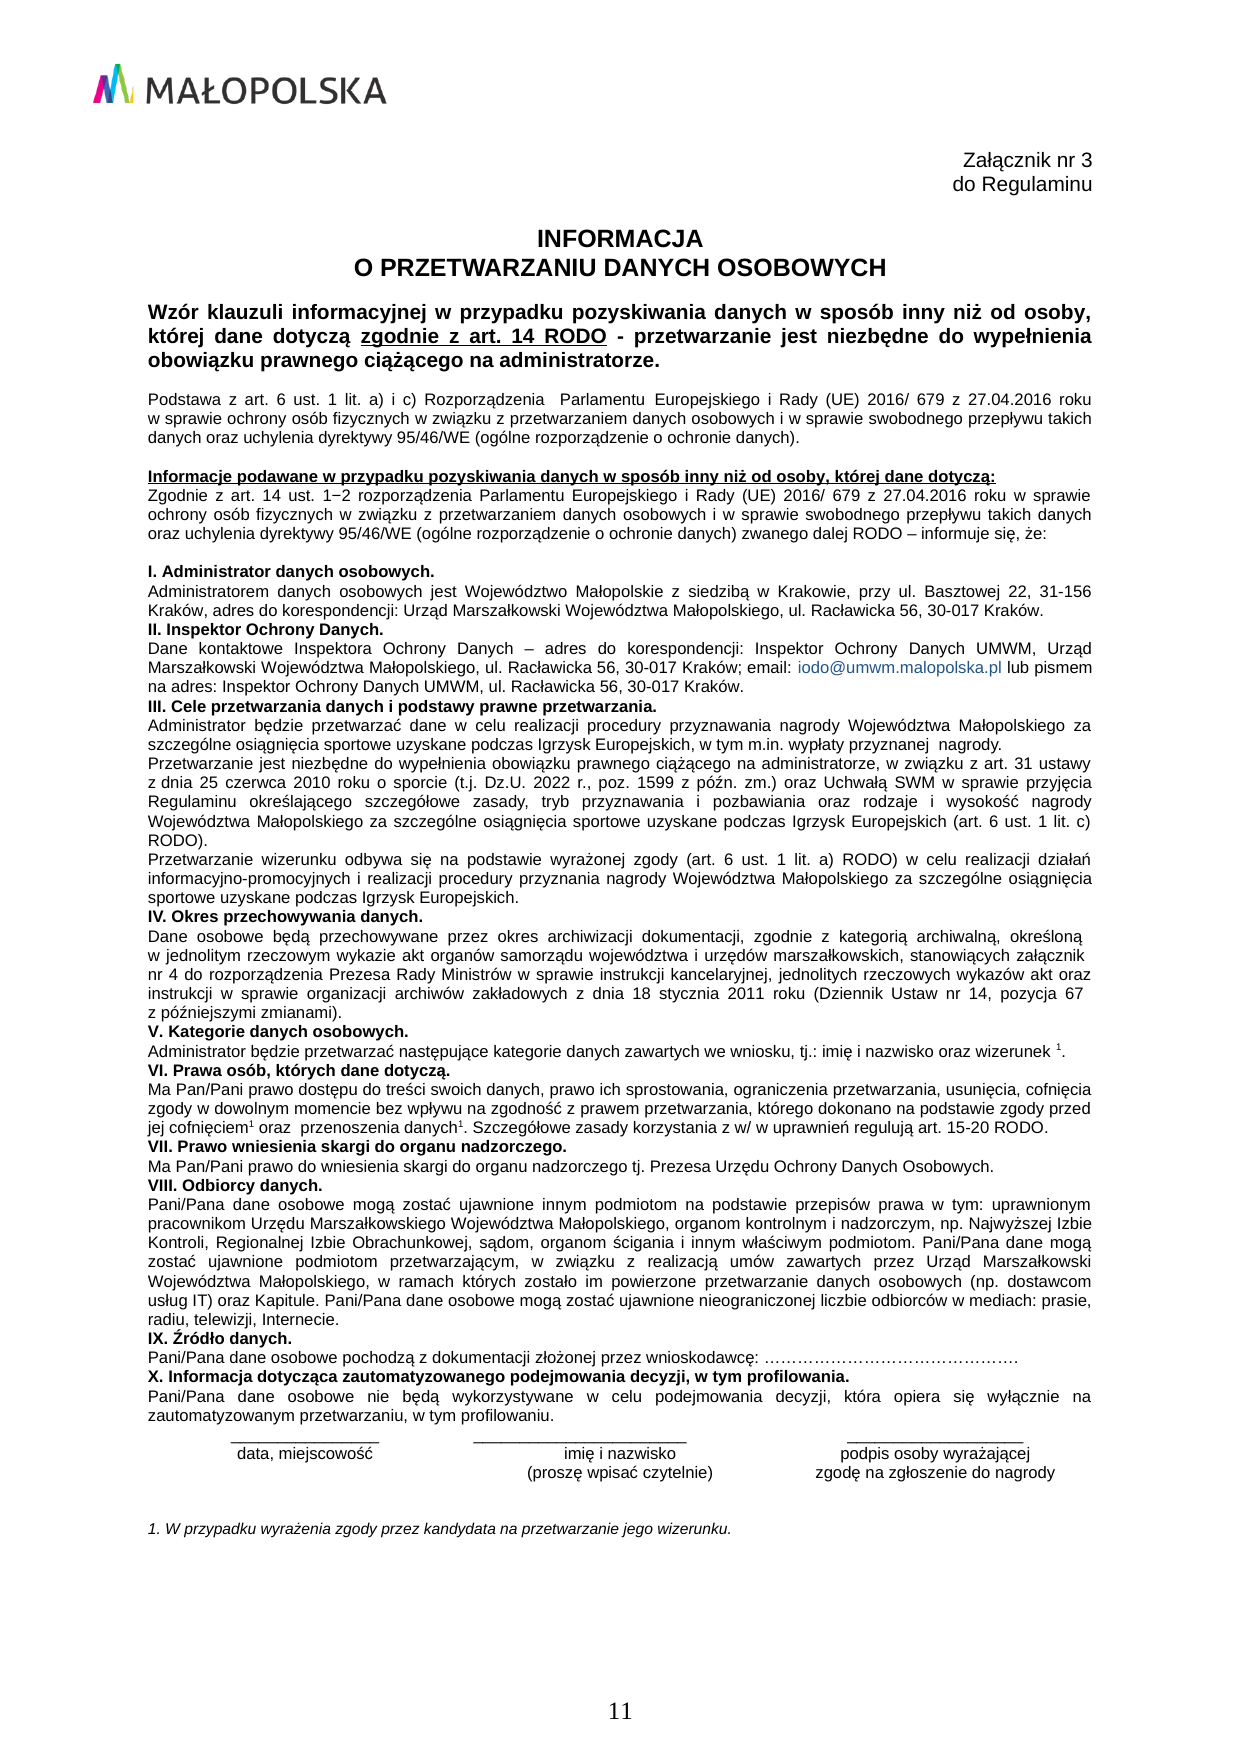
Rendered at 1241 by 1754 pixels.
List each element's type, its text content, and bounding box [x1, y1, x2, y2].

table_header _______________________ imię i nazwisko (proszę wpisać czytelnie) [462, 1425, 778, 1501]
text INFORMACJA [148, 224, 1092, 253]
text Administrator będzie przetwarzać dane w celu realizacji procedury przyznawania nagrody Województwa Małopolskiego za szczególne osiągnięcia sportowe uzyskane podczas Igrzysk Europejskich, w tym m.in. wypłaty przyznanej nagrody. [148, 716, 1092, 754]
text Informacje podawane w przypadku pozyskiwania danych w sposób inny niż od osoby, której dane dotyczą: [148, 466, 1092, 486]
text Przetwarzanie wizerunku odbywa się na podstawie wyrażonej zgody (art. 6 ust. 1 lit. a) RODO) w celu realizacji działań informacyjno-promocyjnych i realizacji procedury przyznania nagrody Województwa Małopolskiego za szczególne osiągnięcia sportowe uzyskane podczas Igrzysk Europejskich. [148, 850, 1092, 907]
text Zgodnie z art. 14 ust. 1−2 rozporządzenia Parlamentu Europejskiego i Rady (UE) 2016/ 679 z 27.04.2016 roku w sprawie ochrony osób fizycznych w związku z przetwarzaniem danych osobowych i w sprawie swobodnego przepływu takich danych oraz uchylenia dyrektywy 95/46/WE (ogólne rozporządzenie o ochronie danych) zwanego dalej RODO – informuje się, że: [148, 486, 1092, 543]
text Ma Pan/Pani prawo do wniesienia skargi do organu nadzorczego tj. Prezesa Urzędu Ochrony Danych Osobowych. [148, 1156, 1092, 1176]
text X. Informacja dotycząca zautomatyzowanego podejmowania decyzji, w tym profilowania. [148, 1367, 1092, 1386]
text Dane kontaktowe Inspektora Ochrony Danych – adres do korespondencji: Inspektor Ochrony Danych UMWM, Urząd Marszałkowski Województwa Małopolskiego, ul. Racławicka 56, 30-017 Kraków; email: iodo@umwm.malopolska.pl lub pismem na adres: Inspektor Ochrony Danych UMWM, ul. Racławicka 56, 30-017 Kraków. [148, 639, 1092, 696]
text Administratorem danych osobowych jest Województwo Małopolskie z siedzibą w Krakowie, przy ul. Basztowej 22, 31-156 Kraków, adres do korespondencji: Urząd Marszałkowski Województwa Małopolskiego, ul. Racławicka 56, 30-017 Kraków. [148, 581, 1092, 620]
text Pani/Pana dane osobowe nie będą wykorzystywane w celu podejmowania decyzji, która opiera się wyłącznie na zautomatyzowanym przetwarzaniu, w tym profilowaniu. [148, 1386, 1092, 1425]
text III. Cele przetwarzania danych i podstawy prawne przetwarzania. [148, 696, 1092, 716]
text Ma Pan/Pani prawo dostępu do treści swoich danych, prawo ich sprostowania, ograniczenia przetwarzania, usunięcia, cofnięcia zgody w dowolnym momencie bez wpływu na zgodność z prawem przetwarzania, którego dokonano na podstawie zgody przed jej cofnięciem1 oraz przenoszenia danych1. Szczegółowe zasady korzystania z w/ w uprawnień regulują art. 15-20 RODO. [148, 1080, 1092, 1137]
text VII. Prawo wniesienia skargi do organu nadzorczego. [148, 1137, 1092, 1156]
text Pani/Pana dane osobowe pochodzą z dokumentacji złożonej przez wnioskodawcę: ………………………………………. [148, 1348, 1092, 1367]
text do Regulaminu [148, 172, 1092, 196]
text Wzór klauzuli informacyjnej w przypadku pozyskiwania danych w sposób inny niż od osoby, której dane dotyczą zgodnie z art. 14 RODO - przetwarzanie jest niezbędne do wypełnienia obowiązku prawnego ciążącego na administratorze. [148, 300, 1092, 372]
picture [68, 44, 411, 123]
text Administrator będzie przetwarzać następujące kategorie danych zawartych we wniosku, tj.: imię i nazwisko oraz wizerunek 1. [148, 1041, 1092, 1061]
text V. Kategorie danych osobowych. [148, 1022, 1092, 1041]
text Załącznik nr 3 [148, 148, 1092, 172]
text VIII. Odbiorcy danych. [148, 1176, 1092, 1195]
text VI. Prawa osób, których dane dotyczą. [148, 1061, 1092, 1080]
text IX. Źródło danych. [148, 1329, 1092, 1348]
text II. Inspektor Ochrony Danych. [148, 620, 1092, 639]
text Podstawa z art. 6 ust. 1 lit. a) i c) Rozporządzenia Parlamentu Europejskiego i Rady (UE) 2016/ 679 z 27.04.2016 roku w sprawie ochrony osób fizycznych w związku z przetwarzaniem danych osobowych i w sprawie swobodnego przepływu takich danych oraz uchylenia dyrektywy 95/46/WE (ogólne rozporządzenie o ochronie danych). [148, 390, 1092, 447]
text I. Administrator danych osobowych. [148, 562, 1092, 581]
table_header ___________________ podpis osoby wyrażającej zgodę na zgłoszenie do nagrody [778, 1425, 1092, 1501]
text Pani/Pana dane osobowe mogą zostać ujawnione innym podmiotom na podstawie przepisów prawa w tym: uprawnionym pracownikom Urzędu Marszałkowskiego Województwa Małopolskiego, organom kontrolnym i nadzorczym, np. Najwyższej Izbie Kontroli, Regionalnej Izbie Obrachunkowej, sądom, organom ścigania i innym właściwym podmiotom. Pani/Pana dane mogą zostać ujawnione podmiotom przetwarzającym, w związku z realizacją umów zawartych przez Urząd Marszałkowski Województwa Małopolskiego, w ramach których zostało im powierzone przetwarzanie danych osobowych (np. dostawcom usług IT) oraz Kapitule. Pani/Pana dane osobowe mogą zostać ujawnione nieograniczonej liczbie odbiorców w mediach: prasie, radiu, telewizji, Internecie. [148, 1195, 1092, 1329]
text O PRZETWARZANIU DANYCH OSOBOWYCH [148, 253, 1092, 282]
text 1. W przypadku wyrażenia zgody przez kandydata na przetwarzanie jego wizerunku. [148, 1519, 1092, 1537]
text IV. Okres przechowywania danych. [148, 907, 1092, 926]
table_header ________________ data, miejscowość [148, 1425, 462, 1501]
text Dane osobowe będą przechowywane przez okres archiwizacji dokumentacji, zgodnie z kategorią archiwalną, określoną w jednolitym rzeczowym wykazie akt organów samorządu województwa i urzędów marszałkowskich, stanowiących załącznik nr 4 do rozporządzenia Prezesa Rady Ministrów w sprawie instrukcji kancelaryjnej, jednolitych rzeczowych wykazów akt oraz instrukcji w sprawie organizacji archiwów zakładowych z dnia 18 stycznia 2011 roku (Dziennik Ustaw nr 14, pozycja 67 z późniejszymi zmianami). [148, 926, 1092, 1022]
text Przetwarzanie jest niezbędne do wypełnienia obowiązku prawnego ciążącego na administratorze, w związku z art. 31 ustawy z dnia 25 czerwca 2010 roku o sporcie (t.j. Dz.U. 2022 r., poz. 1599 z późn. zm.) oraz Uchwałą SWM w sprawie przyjęcia Regulaminu określającego szczegółowe zasady, tryb przyznawania i pozbawiania oraz rodzaje i wysokość nagrody Województwa Małopolskiego za szczególne osiągnięcia sportowe uzyskane podczas Igrzysk Europejskich (art. 6 ust. 1 lit. c) RODO). [148, 754, 1092, 850]
